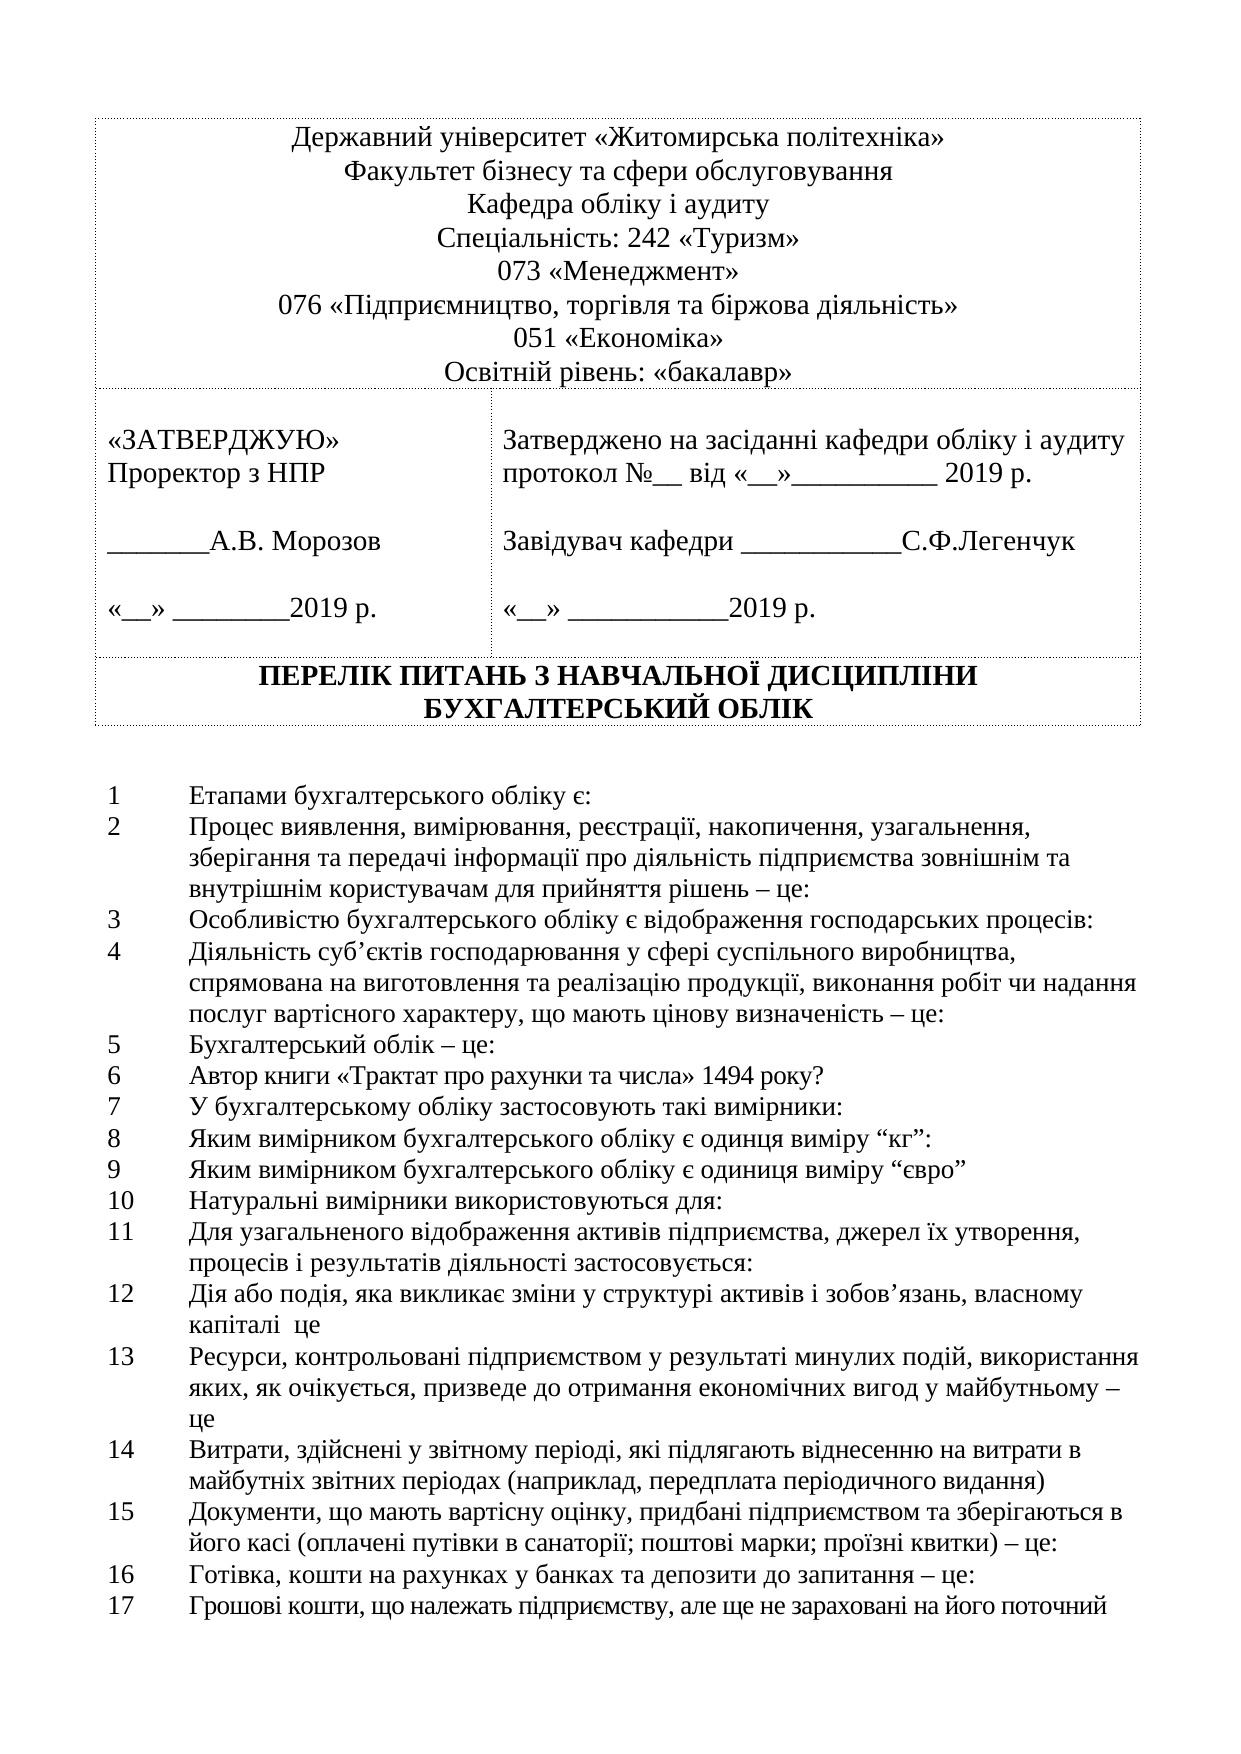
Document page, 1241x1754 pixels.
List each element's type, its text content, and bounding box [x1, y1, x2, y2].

table_cell Готівка, кошти на рахунках у банках та депозити до запитання – це: [177, 1558, 1158, 1589]
table_cell Процес виявлення, вимірювання, реєстрації, накопичення, узагальнення, зберігання та передачі інформації про діяльність підприємства зовнішнім та внутрішнім користувачам для прийняття рішень – це: [177, 810, 1158, 904]
table_cell Ресурси, контрольовані підприємством у результаті минулих подій, використання яких, як очікується, призведе до отримання економічних вигод у майбутньому – це [177, 1340, 1158, 1433]
table_header Державний університет «Житомирська політехніка» Факультет бізнесу та сфери обслуговування Кафедра обліку і аудиту Спеціальність: 242 «Туризм» 073 «Менеджмент» 076 «Підприємництво, торгівля та біржова діяльність» 051 «Економіка» Освітній рівень: «бакалавр» [96, 118, 1141, 387]
table_cell Натуральні вимірники використовуються для: [177, 1184, 1158, 1215]
table_cell 14 [96, 1433, 177, 1495]
table_cell 17 [96, 1589, 177, 1620]
table_cell 7 [96, 1091, 177, 1122]
table_cell Яким вимірником бухгалтерського обліку є одиниця виміру “євро” [177, 1153, 1158, 1184]
table_cell Бухгалтерський облік – це: [177, 1028, 1158, 1059]
table_cell Документи, що мають вартісну оцінку, придбані підприємством та зберігаються в його касі (оплачені путівки в санаторії; поштові марки; проїзні квитки) – це: [177, 1495, 1158, 1558]
table_cell 12 [96, 1278, 177, 1340]
table_cell У бухгалтерському обліку застосовують такі вимірники: [177, 1091, 1158, 1122]
table_cell Затверджено на засіданні кафедри обліку і аудиту протокол №__ від «__»__________ 2019 р. Завідувач кафедри ___________С.Ф.Легенчук «__» ___________2019 р. [491, 388, 1141, 657]
table_cell 3 [96, 904, 177, 935]
table_cell 10 [96, 1184, 177, 1215]
table_cell 11 [96, 1215, 177, 1277]
table_cell 13 [96, 1340, 177, 1433]
table_cell 6 [96, 1059, 177, 1091]
table_cell 8 [96, 1122, 177, 1153]
table_cell 15 [96, 1495, 177, 1558]
table_cell 16 [96, 1558, 177, 1589]
table_cell 5 [96, 1028, 177, 1059]
table_cell ПЕРЕЛІК ПИТАНЬ З НАВЧАЛЬНОЇ ДИСЦИПЛІНИ БУХГАЛТЕРСЬКИЙ ОБЛІК [96, 657, 1141, 725]
table_cell Особливістю бухгалтерського обліку є відображення господарських процесів: [177, 904, 1158, 935]
table_cell Діяльність суб’єктів господарювання у сфері суспільного виробництва, спрямована на виготовлення та реалізацію продукції, виконання робіт чи надання послуг вартісного характеру, що мають цінову визначеність – це: [177, 935, 1158, 1028]
table_cell Дія або подія, яка викликає зміни у структурі активів і зобов’язань, власному капіталі це [177, 1278, 1158, 1340]
table_cell 4 [96, 935, 177, 1028]
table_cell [177, 1589, 1158, 1620]
table_cell Яким вимірником бухгалтерського обліку є одинця виміру “кг”: [177, 1122, 1158, 1153]
table_cell 9 [96, 1153, 177, 1184]
table_cell Автор книги «Трактат про рахунки та числа» 1494 року? [177, 1059, 1158, 1091]
table_cell Витрати, здійснені у звітному періоді, які підлягають віднесенню на витрати в майбутніх звітних періодах (наприклад, передплата періодичного видання) [177, 1433, 1158, 1495]
table_cell Для узагальненого відображення активів підприємства, джерел їх утворення, процесів і результатів діяльності застосовується: [177, 1215, 1158, 1277]
table_header Етапами бухгалтерського обліку є: [177, 779, 1158, 810]
table_cell 2 [96, 810, 177, 904]
table_cell «ЗАТВЕРДЖУЮ» Проректор з НПР _______А.В. Морозов «__» ________2019 р. [96, 388, 491, 657]
table_header 1 [96, 779, 177, 810]
